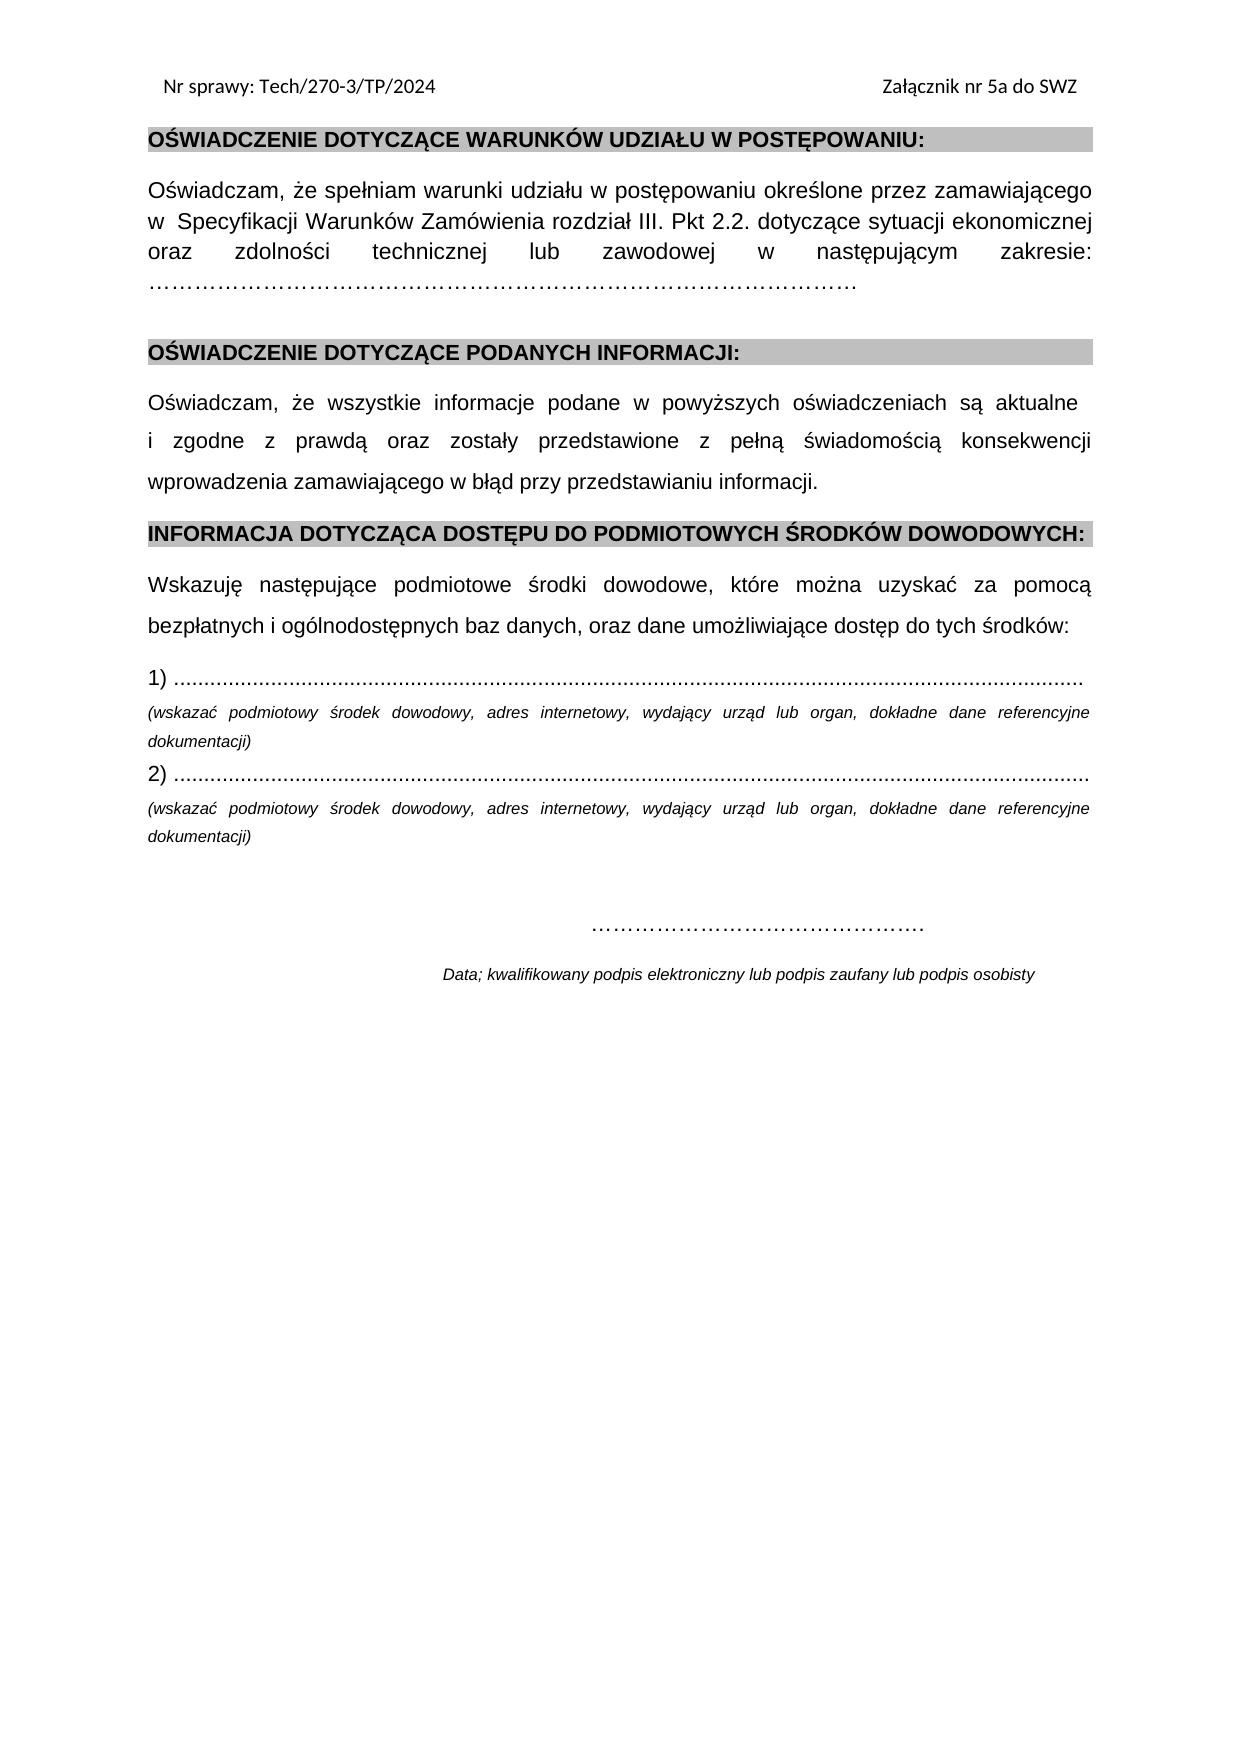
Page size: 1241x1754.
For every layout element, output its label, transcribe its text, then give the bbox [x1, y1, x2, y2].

text Oświadczam, że wszystkie informacje podane w powyższych oświadczeniach są aktualne i zgodne z prawdą oraz zostały przedstawione z pełną świadomością konsekwencji wprowadzenia zamawiającego w błąd przy przedstawianiu informacji. [148, 390, 1093, 495]
text OŚWIADCZENIE DOTYCZĄCE WARUNKÓW UDZIAŁU W POSTĘPOWANIU: [148, 127, 1093, 152]
text Wskazuję następujące podmiotowe środki dowodowe, które można uzyskać za pomocą bezpłatnych i ogólnodostępnych baz danych, oraz dane umożliwiające dostęp do tych środków: [148, 572, 1093, 639]
text (wskazać podmiotowy środek dowodowy, adres internetowy, wydający urząd lub organ, dokładne dane referencyjne dokumentacji) [148, 703, 1093, 751]
text INFORMACJA DOTYCZĄCA DOSTĘPU DO PODMIOTOWYCH ŚRODKÓW DOWODOWYCH: [148, 521, 1093, 547]
text Data; kwalifikowany podpis elektroniczny lub podpis zaufany lub podpis osobisty [148, 965, 1093, 984]
text 1) ...................................................................................................................................................... [148, 665, 1093, 691]
text 2) ....................................................................................................................................................... [148, 761, 1093, 786]
text OŚWIADCZENIE DOTYCZĄCE PODANYCH INFORMACJI: [148, 339, 1093, 365]
text (wskazać podmiotowy środek dowodowy, adres internetowy, wydający urząd lub organ, dokładne dane referencyjne dokumentacji) [148, 798, 1093, 846]
text ………………………………………. [148, 910, 1093, 936]
text Oświadczam, że spełniam warunki udziału w postępowaniu określone przez zamawiającego w Specyfikacji Warunków Zamówienia rozdział III. Pkt 2.2. dotyczące sytuacji ekonomicznej oraz zdolności technicznej lub zawodowej w następującym zakresie: ………………………………………………………………………………… [148, 177, 1093, 294]
